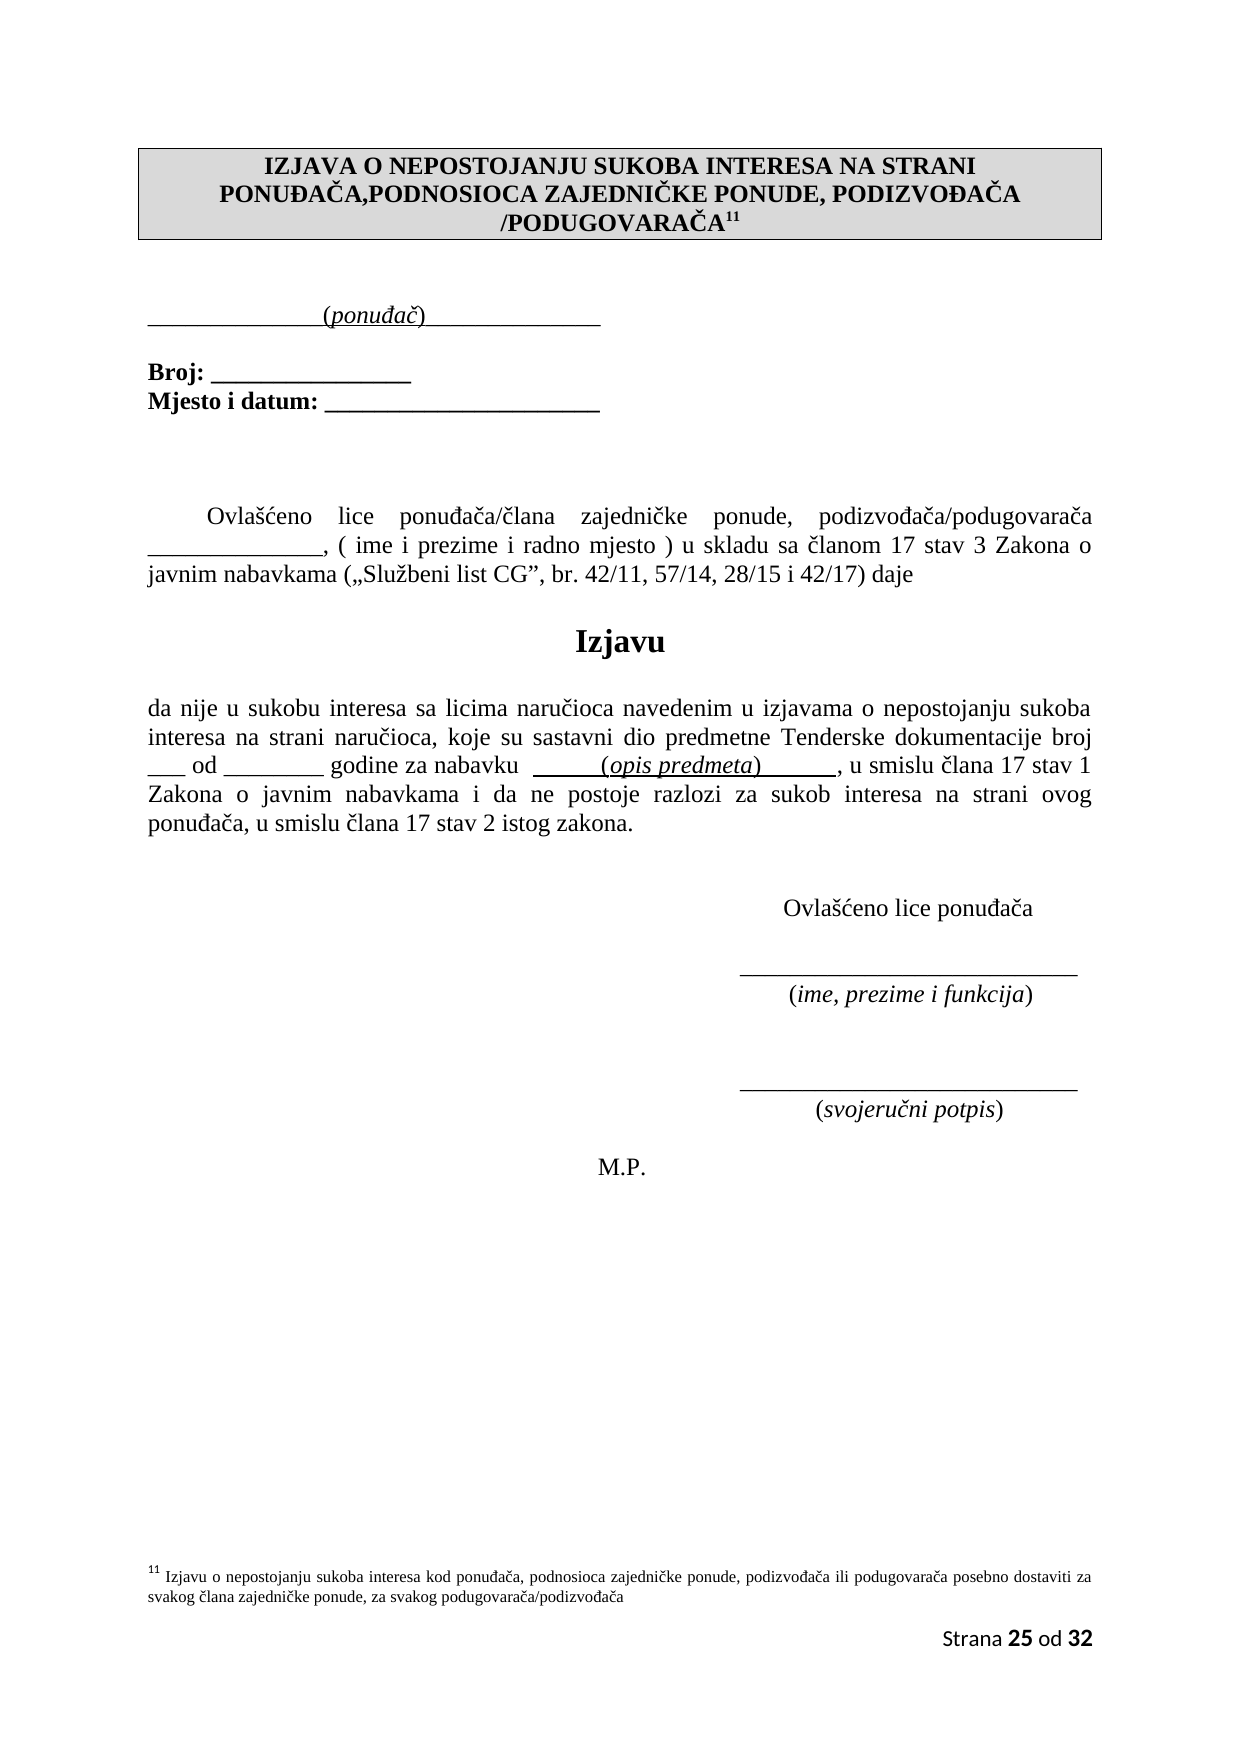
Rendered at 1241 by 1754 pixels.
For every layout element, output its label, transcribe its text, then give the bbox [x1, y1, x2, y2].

text (svojeručni potpis) [148, 1094, 1003, 1123]
text M.P. [148, 1152, 1093, 1181]
text ___________________________ [148, 951, 1077, 979]
text Ovlašćeno lice ponuđača/člana zajedničke ponude, podizvođača/podugovarača ______________, ( ime i prezime i radno mjesto ) u skladu sa članom 17 stav 3 Zakona o javnim nabavkama („Službeni list CG”, br. 42/11, 57/14, 28/15 i 42/17) daje [148, 501, 1093, 587]
text Broj: ________________ [148, 357, 1093, 386]
text (ime, prezime i funkcija) [148, 979, 1033, 1008]
text Izjavu [148, 621, 1093, 659]
text Ovlašćeno lice ponuđača [148, 893, 1033, 922]
text ___________________________ [148, 1066, 1077, 1094]
text ______________(ponuđač)______________ [148, 300, 1093, 329]
text da nije u sukobu interesa sa licima naručioca navedenim u izjavama o nepostojanju sukoba interesa na strani naručioca, koje su sastavni dio predmetne Tenderske dokumentacije broj ___ od ________ godine za nabavku (opis predmeta) , u smislu člana 17 stav 1 Zakona o javnim nabavkama i da ne postoje razlozi za sukob interesa na strani ovog ponuđača, u smislu člana 17 stav 2 istog zakona. [148, 693, 1093, 837]
text Mjesto i datum: ______________________ [148, 386, 1093, 415]
subtitle IZJAVA O NEPOSTOJANJU SUKOBA INTERESA NA STRANI PONUĐAČA,PODNOSIOCA ZAJEDNIČKE PONUDE, PODIZVOĐAČA /PODUGOVARAČA [139, 149, 1101, 239]
